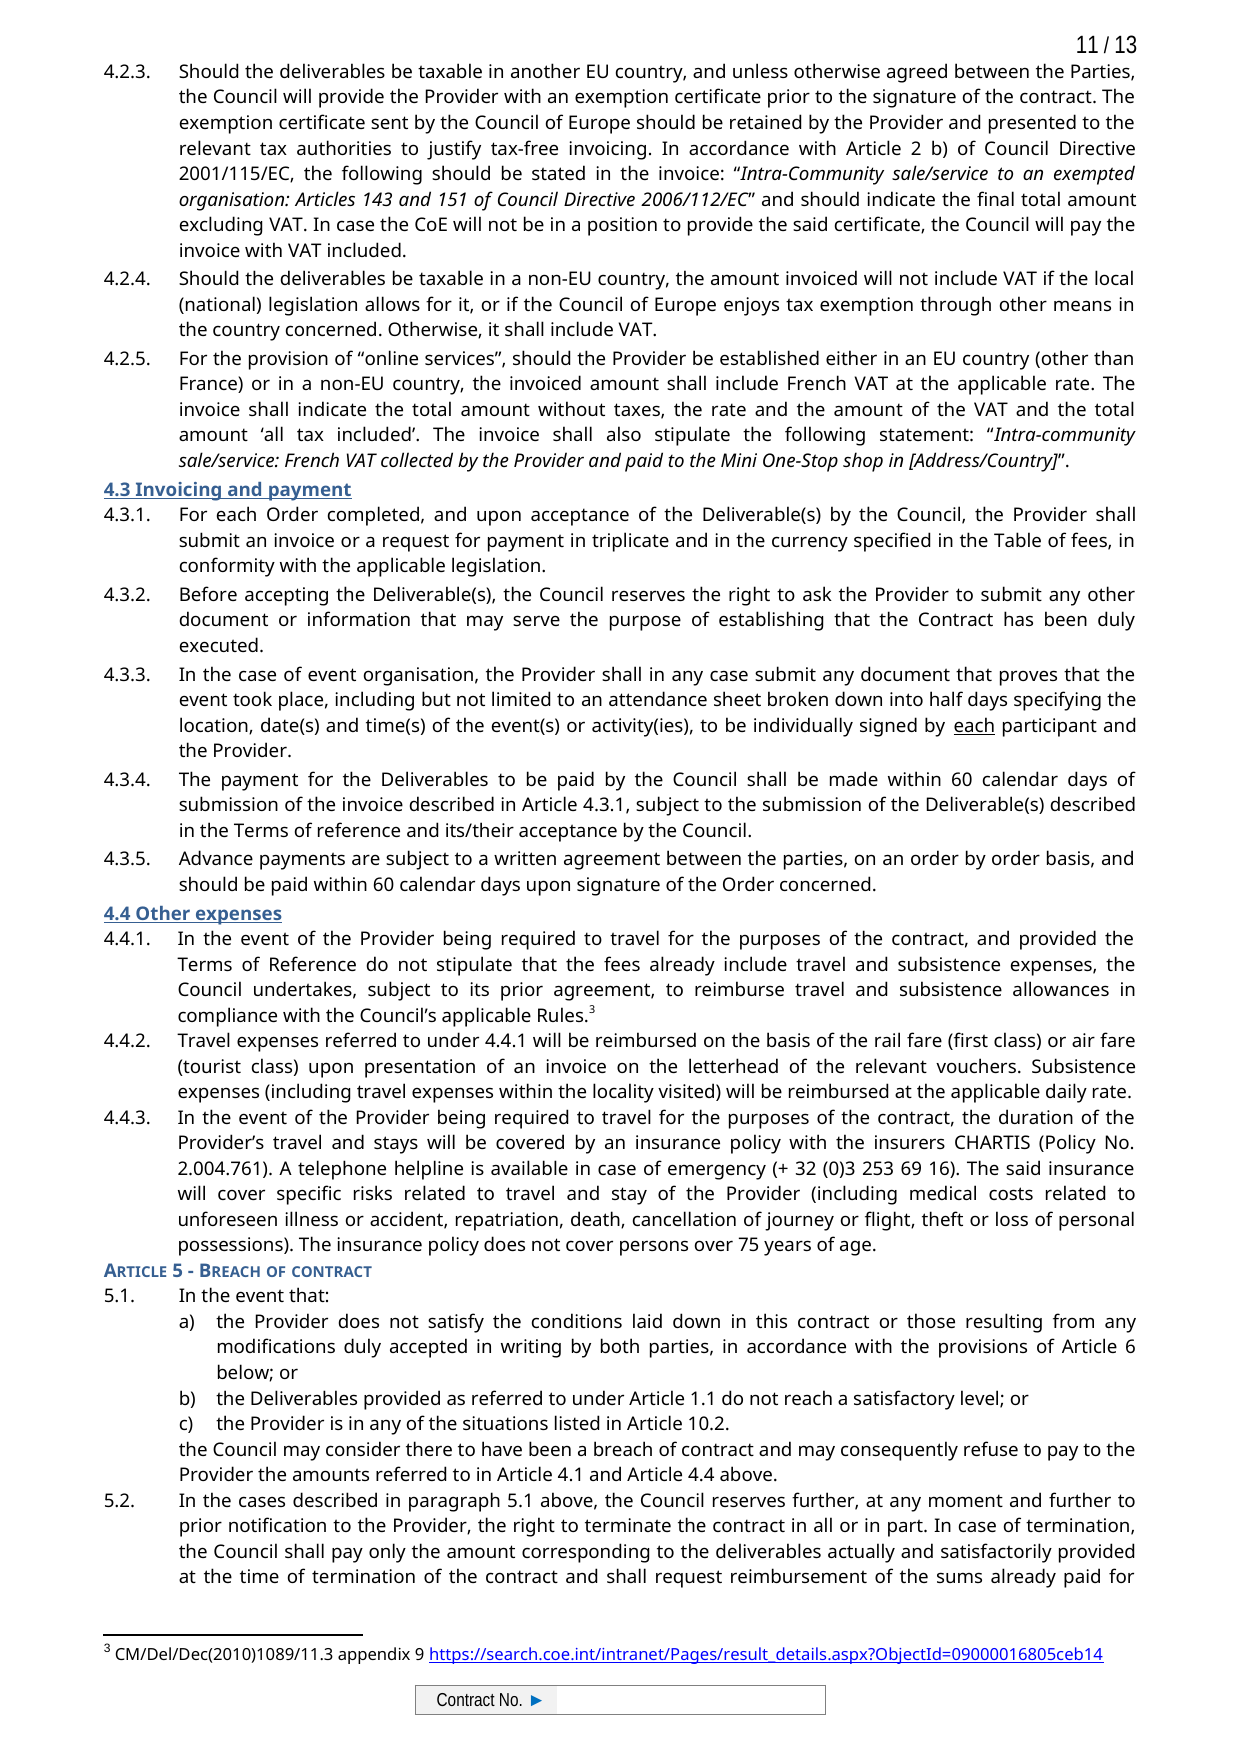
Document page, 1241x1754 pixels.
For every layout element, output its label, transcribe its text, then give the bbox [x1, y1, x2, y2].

list Advance payments are subject to a written agreement between the parties, on an order by order basis, and should be paid within 60 calendar days upon signature of the Order concerned. [103, 846, 1137, 897]
text 4.3 Invoicing and payment [103, 476, 1137, 501]
list In the event that: [103, 1283, 1137, 1308]
list the Council may consider there to have been a breach of contract and may consequently refuse to pay to the Provider the amounts referred to in Article 4.1 and Article 4.4 above. [178, 1436, 1137, 1487]
list The payment for the Deliverables to be paid by the Council shall be made within 60 calendar days of submission of the invoice described in Article 4.3.1, subject to the submission of the Deliverable(s) described in the Terms of reference and its/their acceptance by the Council. [103, 766, 1137, 843]
text Article 5 - Breach of contract [103, 1257, 1137, 1283]
list the Deliverables provided as referred to under Article 1.1 do not reach a satisfactory level; or [178, 1385, 1137, 1410]
list In the event of the Provider being required to travel for the purposes of the contract, and provided the Terms of Reference do not stipulate that the fees already include travel and subsistence expenses, the Council undertakes, subject to its prior agreement, to reimburse travel and subsistence allowances in compliance with the Council’s applicable Rules. [103, 925, 1137, 1027]
list Before accepting the Deliverable(s), the Council reserves the right to ask the Provider to submit any other document or information that may serve the purpose of establishing that the Contract has been duly executed. [103, 581, 1137, 658]
text 4.4 Other expenses [103, 900, 1137, 925]
list For the provision of “online services”, should the Provider be established either in an EU country (other than France) or in a non-EU country, the invoiced amount shall include French VAT at the applicable rate. The invoice shall indicate the total amount without taxes, the rate and the amount of the VAT and the total amount ‘all tax included’. The invoice shall also stipulate the following statement: “Intra-community sale/service: French VAT collected by the Provider and paid to the Mini One-Stop shop in [Address/Country]”. [103, 345, 1137, 473]
list the Provider is in any of the situations listed in Article 10.2. [178, 1410, 1137, 1436]
list In the case of event organisation, the Provider shall in any case submit any document that proves that the event took place, including but not limited to an attendance sheet broken down into half days specifying the location, date(s) and time(s) of the event(s) or activity(ies), to be individually signed by each participant and the Provider. [103, 661, 1137, 763]
list Should the deliverables be taxable in another EU country, and unless otherwise agreed between the Parties, the Council will provide the Provider with an exemption certificate prior to the signature of the contract. The exemption certificate sent by the Council of Europe should be retained by the Provider and presented to the relevant tax authorities to justify tax-free invoicing. In accordance with Article 2 b) of Council Directive 2001/115/EC, the following should be stated in the invoice: “Intra-Community sale/service to an exempted organisation: Articles 143 and 151 of Council Directive 2006/112/EC” and should indicate the final total amount excluding VAT. In case the CoE will not be in a position to provide the said certificate, the Council will pay the invoice with VAT included. [103, 58, 1137, 262]
list For each Order completed, and upon acceptance of the Deliverable(s) by the Council, the Provider shall submit an invoice or a request for payment in triplicate and in the currency specified in the Table of fees, in conformity with the applicable legislation. [103, 501, 1137, 578]
list Travel expenses referred to under 4.4.1 will be reimbursed on the basis of the rail fare (first class) or air fare (tourist class) upon presentation of an invoice on the letterhead of the relevant vouchers. Subsistence expenses (including travel expenses within the locality visited) will be reimbursed at the applicable daily rate. [103, 1027, 1137, 1104]
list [103, 1487, 1137, 1589]
list In the event of the Provider being required to travel for the purposes of the contract, the duration of the Provider’s travel and stays will be covered by an insurance policy with the insurers CHARTIS (Policy No. 2.004.761). A telephone helpline is available in case of emergency (+ 32 (0)3 253 69 16). The said insurance will cover specific risks related to travel and stay of the Provider (including medical costs related to unforeseen illness or accident, repatriation, death, cancellation of journey or flight, theft or loss of personal possessions). The insurance policy does not cover persons over 75 years of age. [103, 1104, 1137, 1257]
list the Provider does not satisfy the conditions laid down in this contract or those resulting from any modifications duly accepted in writing by both parties, in accordance with the provisions of Article 6 below; or [178, 1308, 1137, 1385]
list Should the deliverables be taxable in a non-EU country, the amount invoiced will not include VAT if the local (national) legislation allows for it, or if the Council of Europe enjoys tax exemption through other means in the country concerned. Otherwise, it shall include VAT. [103, 266, 1137, 342]
